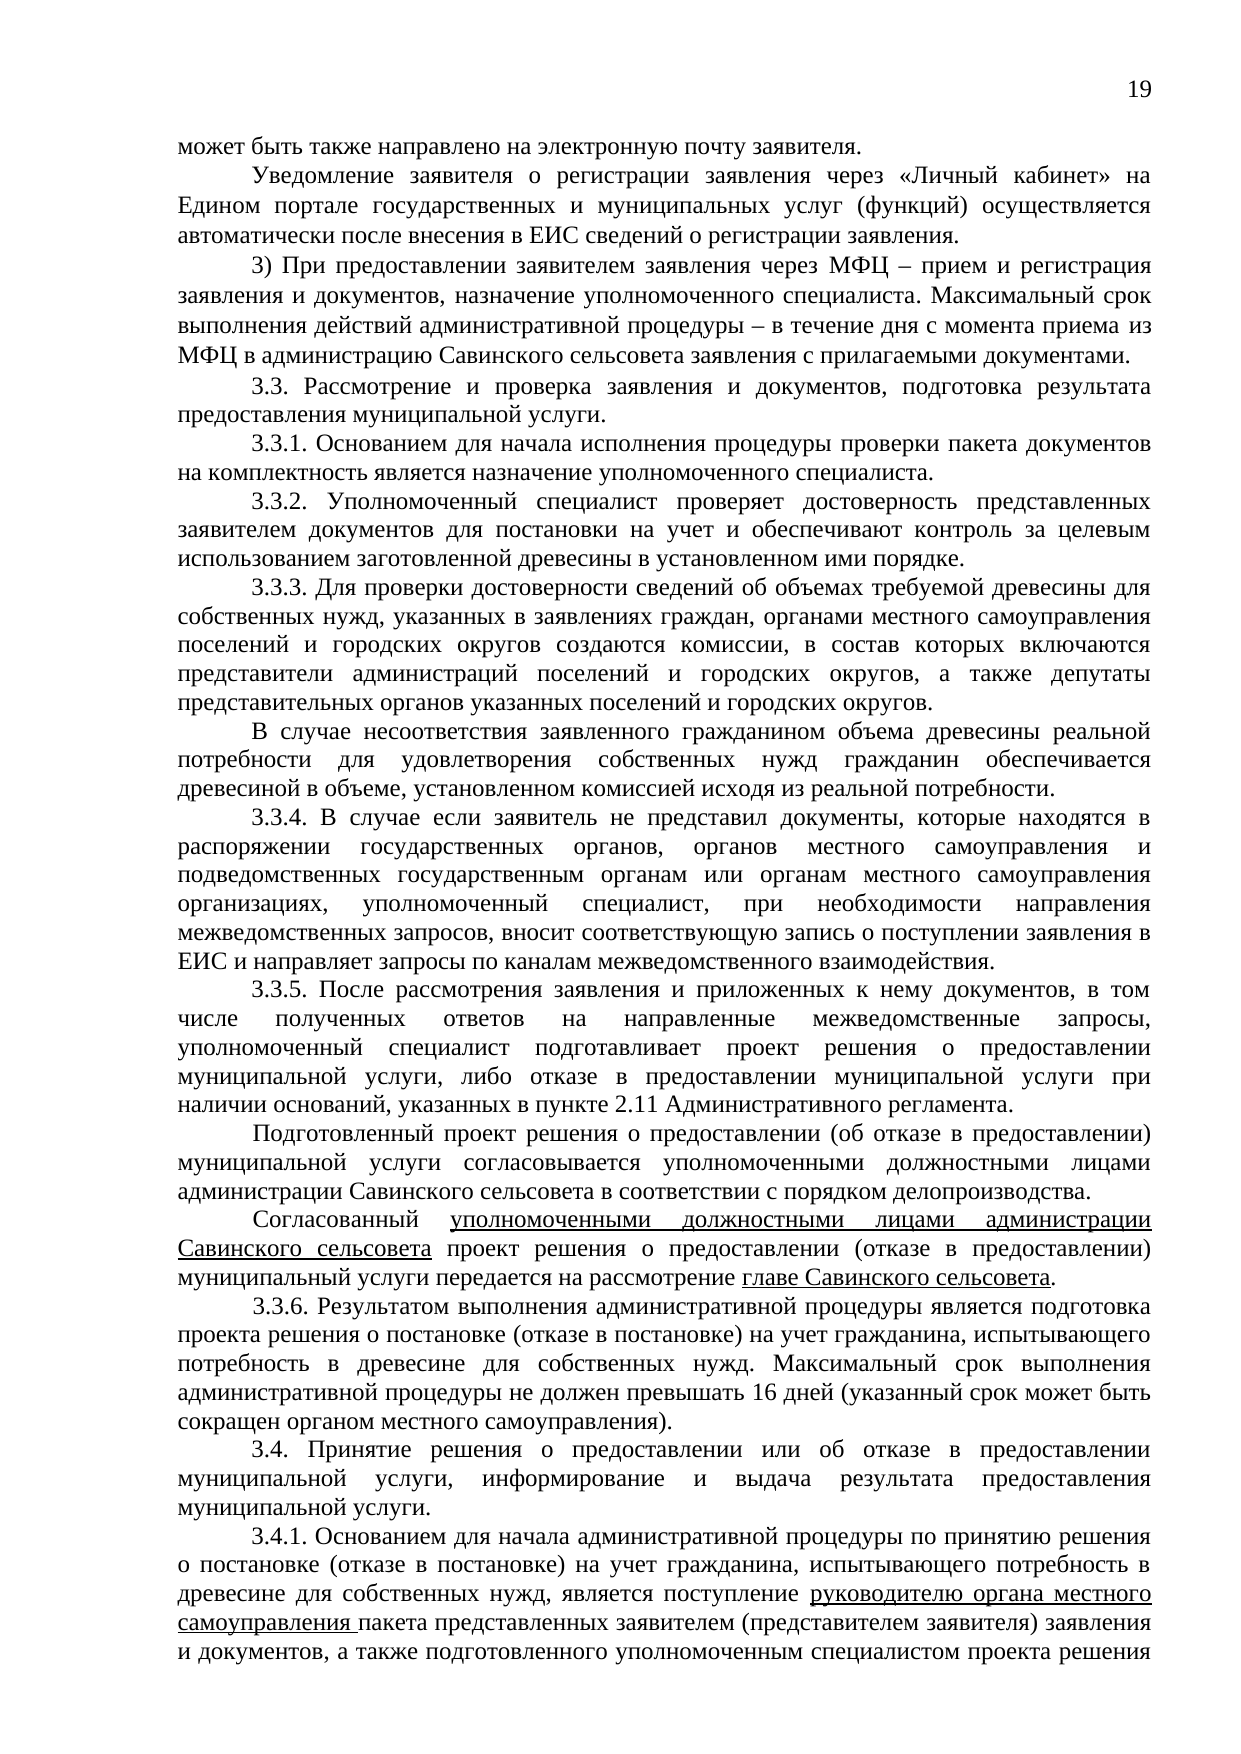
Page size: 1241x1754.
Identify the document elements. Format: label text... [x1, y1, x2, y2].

text 3.3. Рассмотрение и проверка заявления и документов, подготовка результата предоставления муниципальной услуги. [177, 371, 1152, 428]
text Согласованный уполномоченными должностными лицами администрации Савинского сельсовета проект решения о предоставлении (отказе в предоставлении) муниципальный услуги передается на рассмотрение главе Савинского сельсовета. [177, 1204, 1152, 1291]
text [177, 1521, 1152, 1664]
text В случае несоответствия заявленного гражданином объема древесины реальной потребности для удовлетворения собственных нужд гражданин обеспечивается древесиной в объеме, установленном комиссией исходя из реальной потребности. [177, 716, 1152, 802]
text 3.3.1. Основанием для начала исполнения процедуры проверки пакета документов на комплектность является назначение уполномоченного специалиста. [177, 428, 1152, 486]
text 3.3.6. Результатом выполнения административной процедуры является подготовка проекта решения о постановке (отказе в постановке) на учет гражданина, испытывающего потребность в древесине для собственных нужд. Максимальный срок выполнения административной процедуры не должен превышать 16 дней (указанный срок может быть сокращен органом местного самоуправления). [177, 1291, 1152, 1434]
text 3.3.4. В случае если заявитель не представил документы, которые находятся в распоряжении государственных органов, органов местного самоуправления и подведомственных государственным органам или органам местного самоуправления организациях, уполномоченный специалист, при необходимости направления межведомственных запросов, вносит соответствующую запись о поступлении заявления в ЕИС и направляет запросы по каналам межведомственного взаимодействия. [177, 802, 1152, 974]
text 3) При предоставлении заявителем заявления через МФЦ – прием и регистрация заявления и документов, назначение уполномоченного специалиста. Максимальный срок выполнения действий административной процедуры – в течение дня с момента приема из МФЦ в администрацию Савинского сельсовета заявления с прилагаемыми документами. [177, 250, 1152, 369]
text Подготовленный проект решения о предоставлении (об отказе в предоставлении) муниципальной услуги согласовывается уполномоченными должностными лицами администрации Савинского сельсовета в соответствии с порядком делопроизводства. [177, 1118, 1152, 1204]
text 3.3.5. После рассмотрения заявления и приложенных к нему документов, в том числе полученных ответов на направленные межведомственные запросы, уполномоченный специалист подготавливает проект решения о предоставлении муниципальной услуги, либо отказе в предоставлении муниципальной услуги при наличии оснований, указанных в пункте 2.11 Административного регламента. [177, 974, 1152, 1118]
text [177, 131, 1152, 160]
text 3.3.2. Уполномоченный специалист проверяет достоверность представленных заявителем документов для постановки на учет и обеспечивают контроль за целевым использованием заготовленной древесины в установленном ими порядке. [177, 486, 1152, 572]
text Уведомление заявителя о регистрации заявления через «Личный кабинет» на Едином портале государственных и муниципальных услуг (функций) осуществляется автоматически после внесения в ЕИС сведений о регистрации заявления. [177, 160, 1152, 249]
text 3.3.3. Для проверки достоверности сведений об объемах требуемой древесины для собственных нужд, указанных в заявлениях граждан, органами местного самоуправления поселений и городских округов создаются комиссии, в состав которых включаются представители администраций поселений и городских округов, а также депутаты представительных органов указанных поселений и городских округов. [177, 572, 1152, 716]
text 3.4. Принятие решения о предоставлении или об отказе в предоставлении муниципальной услуги, информирование и выдача результата предоставления муниципальной услуги. [177, 1434, 1152, 1521]
